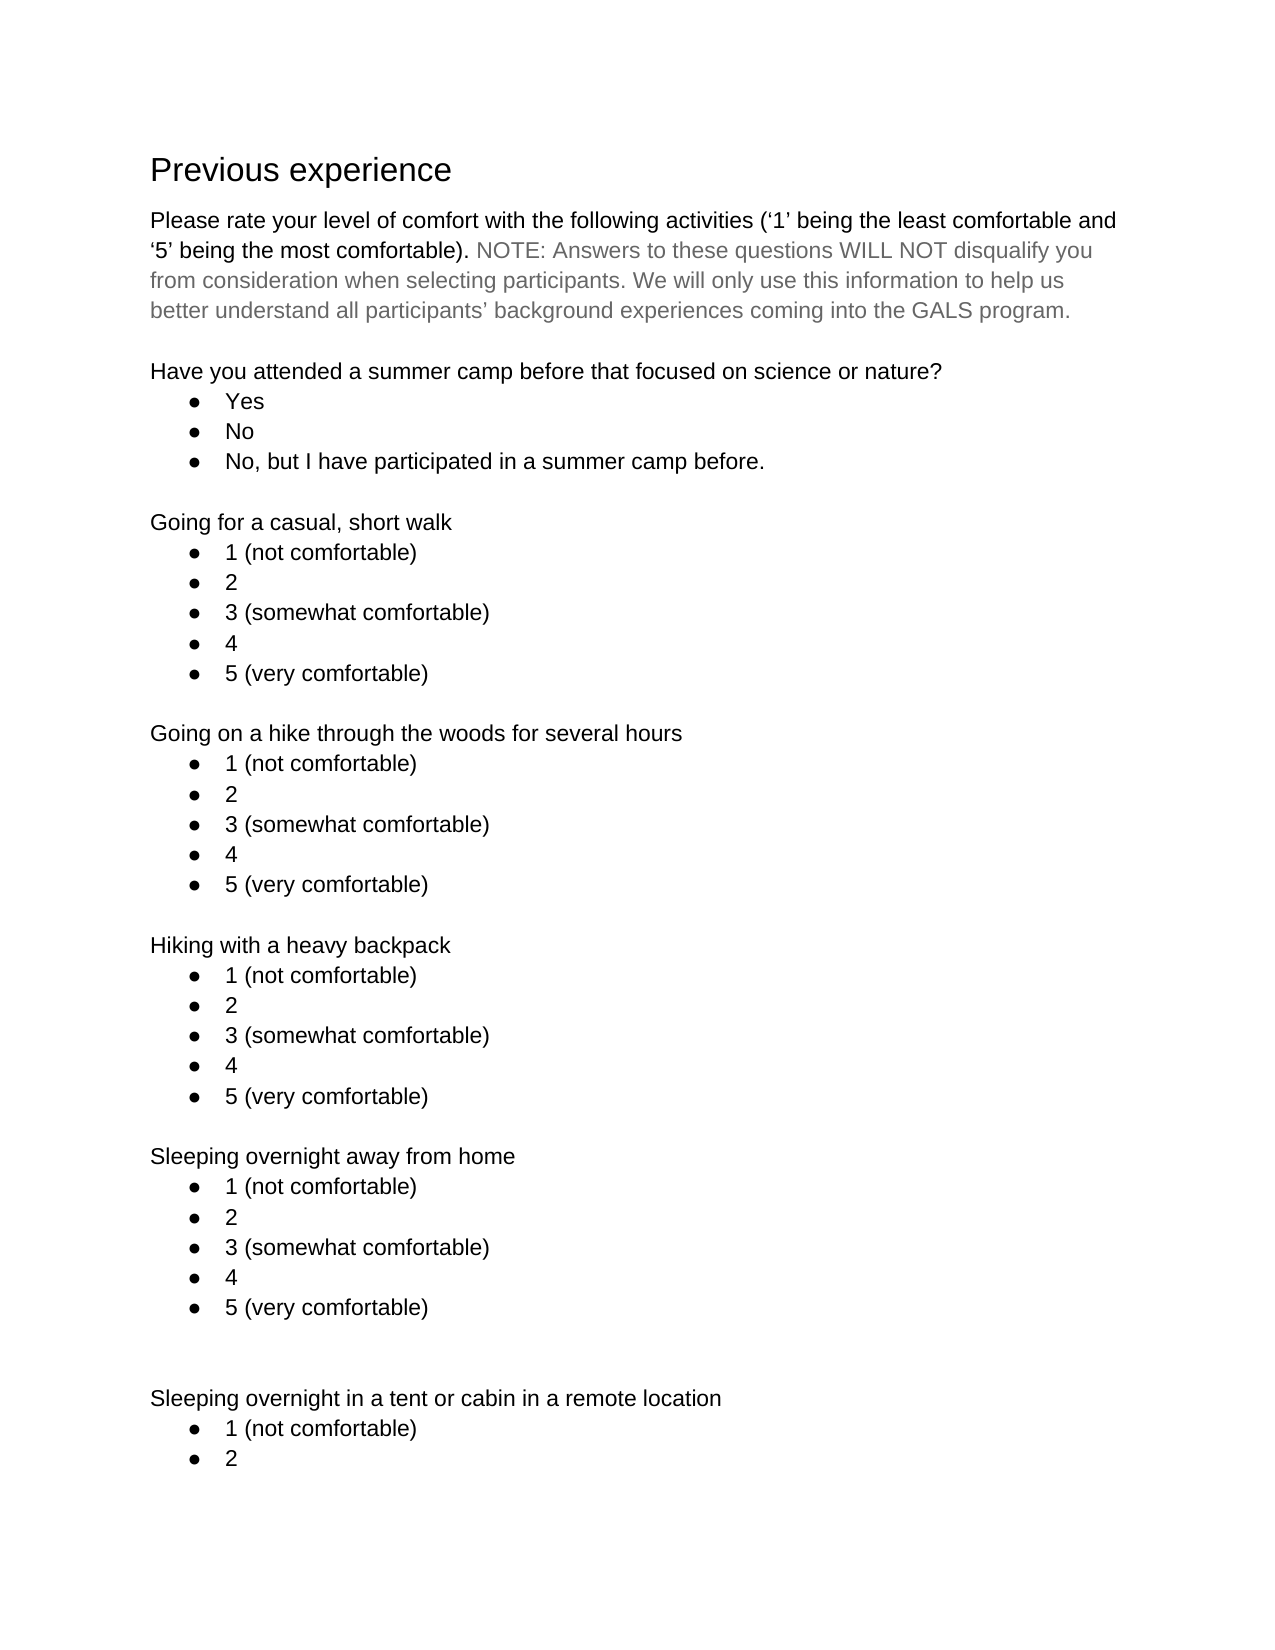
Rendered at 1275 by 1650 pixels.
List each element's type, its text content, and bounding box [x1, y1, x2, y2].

list 1 (not comfortable) [187, 750, 1125, 777]
text Sleeping overnight in a tent or cabin in a remote location [150, 1385, 1125, 1411]
list Yes [187, 388, 1125, 414]
list 2 [187, 1445, 1125, 1472]
list 2 [187, 1203, 1125, 1230]
list 3 (somewhat comfortable) [187, 599, 1125, 626]
list 5 (very comfortable) [187, 1083, 1125, 1109]
list 1 (not comfortable) [187, 1173, 1125, 1200]
list 5 (very comfortable) [187, 1294, 1125, 1321]
list No, but I have participated in a summer camp before. [187, 448, 1125, 475]
list 2 [187, 781, 1125, 807]
list 1 (not comfortable) [187, 1415, 1125, 1441]
text Going for a casual, short walk [150, 509, 1125, 535]
text Sleeping overnight away from home [150, 1143, 1125, 1169]
list 5 (very comfortable) [187, 660, 1125, 686]
list 4 [187, 1052, 1125, 1079]
list 2 [187, 992, 1125, 1018]
text Hiking with a heavy backpack [150, 932, 1125, 958]
list 5 (very comfortable) [187, 871, 1125, 898]
list 3 (somewhat comfortable) [187, 1022, 1125, 1049]
list 1 (not comfortable) [187, 962, 1125, 988]
text Please rate your level of comfort with the following activities (‘1’ being the least comfortable and ‘5’ being the most comfortable). NOTE: Answers to these questions WILL NOT disqualify you from consideration when selecting participants. We will only use this information to help us better understand all participants’ background experiences coming into the GALS program. [150, 207, 1125, 324]
list 3 (somewhat comfortable) [187, 811, 1125, 837]
list 2 [187, 569, 1125, 596]
text Going on a hike through the woods for several hours [150, 720, 1125, 747]
subtitle Previous experience [150, 150, 1125, 188]
list 4 [187, 629, 1125, 656]
list 1 (not comfortable) [187, 539, 1125, 565]
list 4 [187, 1264, 1125, 1290]
list No [187, 418, 1125, 444]
list 3 (somewhat comfortable) [187, 1234, 1125, 1260]
text Have you attended a summer camp before that focused on science or nature? [150, 358, 1125, 384]
list 4 [187, 841, 1125, 867]
